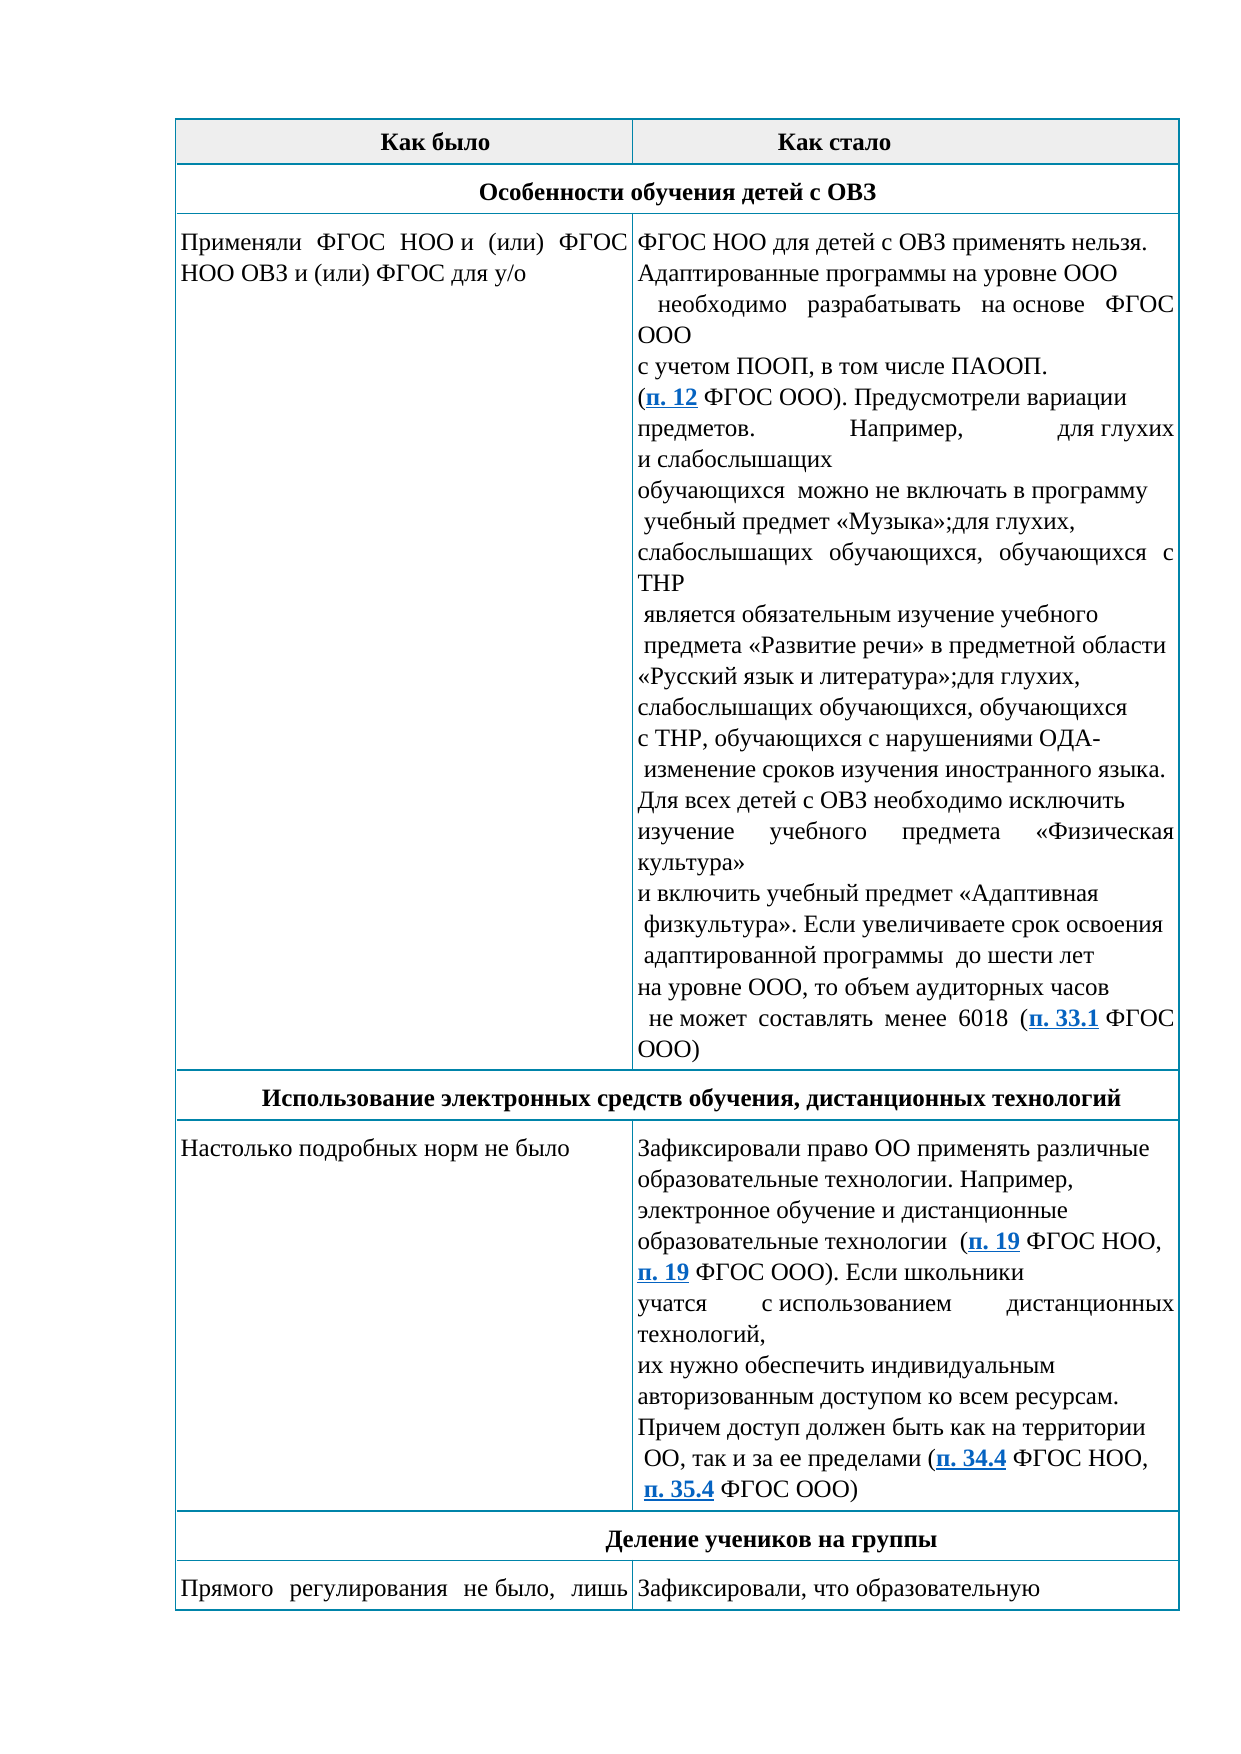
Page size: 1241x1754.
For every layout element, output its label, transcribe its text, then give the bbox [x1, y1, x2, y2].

table_header Как стало [633, 120, 1178, 163]
table_cell Использование электронных средств обучения, дистанционных технологий [176, 1070, 1178, 1119]
table_header Как было [176, 120, 632, 163]
table_cell Деление учеников на группы [176, 1511, 1178, 1559]
table_cell Настолько подробных норм не было [176, 1120, 632, 1510]
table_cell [633, 1561, 1178, 1609]
table_cell Особенности обучения детей с ОВЗ [176, 164, 1178, 213]
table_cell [176, 1561, 632, 1609]
table_cell Зафиксировали право ОО применять различные образовательные технологии. Например, электронное обучение и дистанционные образовательные технологии (п. 19 ФГОС НОО, п. 19 ФГОС ООО). Если школьники учатся с использованием дистанционных технологий, их нужно обеспечить индивидуальным авторизованным доступом ко всем ресурсам. Причем доступ должен быть как на территории ОО, так и за ее пределами (п. 34.4 ФГОС НОО, п. 35.4 ФГОС ООО) [633, 1121, 1178, 1510]
table_cell ФГОС НОО для детей с ОВЗ применять нельзя. Адаптированные программы на уровне ООО необходимо разрабатывать на основе ФГОС ООО с учетом ПООП, в том числе ПАООП. (п. 12 ФГОС ООО). Предусмотрели вариации предметов. Например, для глухих и слабослышащих обучающихся можно не включать в программу учебный предмет «Музыка»;для глухих, слабослышащих обучающихся, обучающихся с ТНР является обязательным изучение учебного предмета «Развитие речи» в предметной области «Русский язык и литература»;для глухих, слабослышащих обучающихся, обучающихся с ТНР, обучающихся с нарушениями ОДА- изменение сроков изучения иностранного языка. Для всех детей с ОВЗ необходимо исключить изучение учебного предмета «Физическая культура» и включить учебный предмет «Адаптивная физкультура». Если увеличиваете срок освоения адаптированной программы до шести лет на уровне ООО, то объем аудиторных часов не может составлять менее 6018 (п. 33.1 ФГОС ООО) [633, 214, 1178, 1069]
table_cell Применяли ФГОС НОО и (или) ФГОС НОО ОВЗ и (или) ФГОС для у/о [176, 214, 632, 1069]
